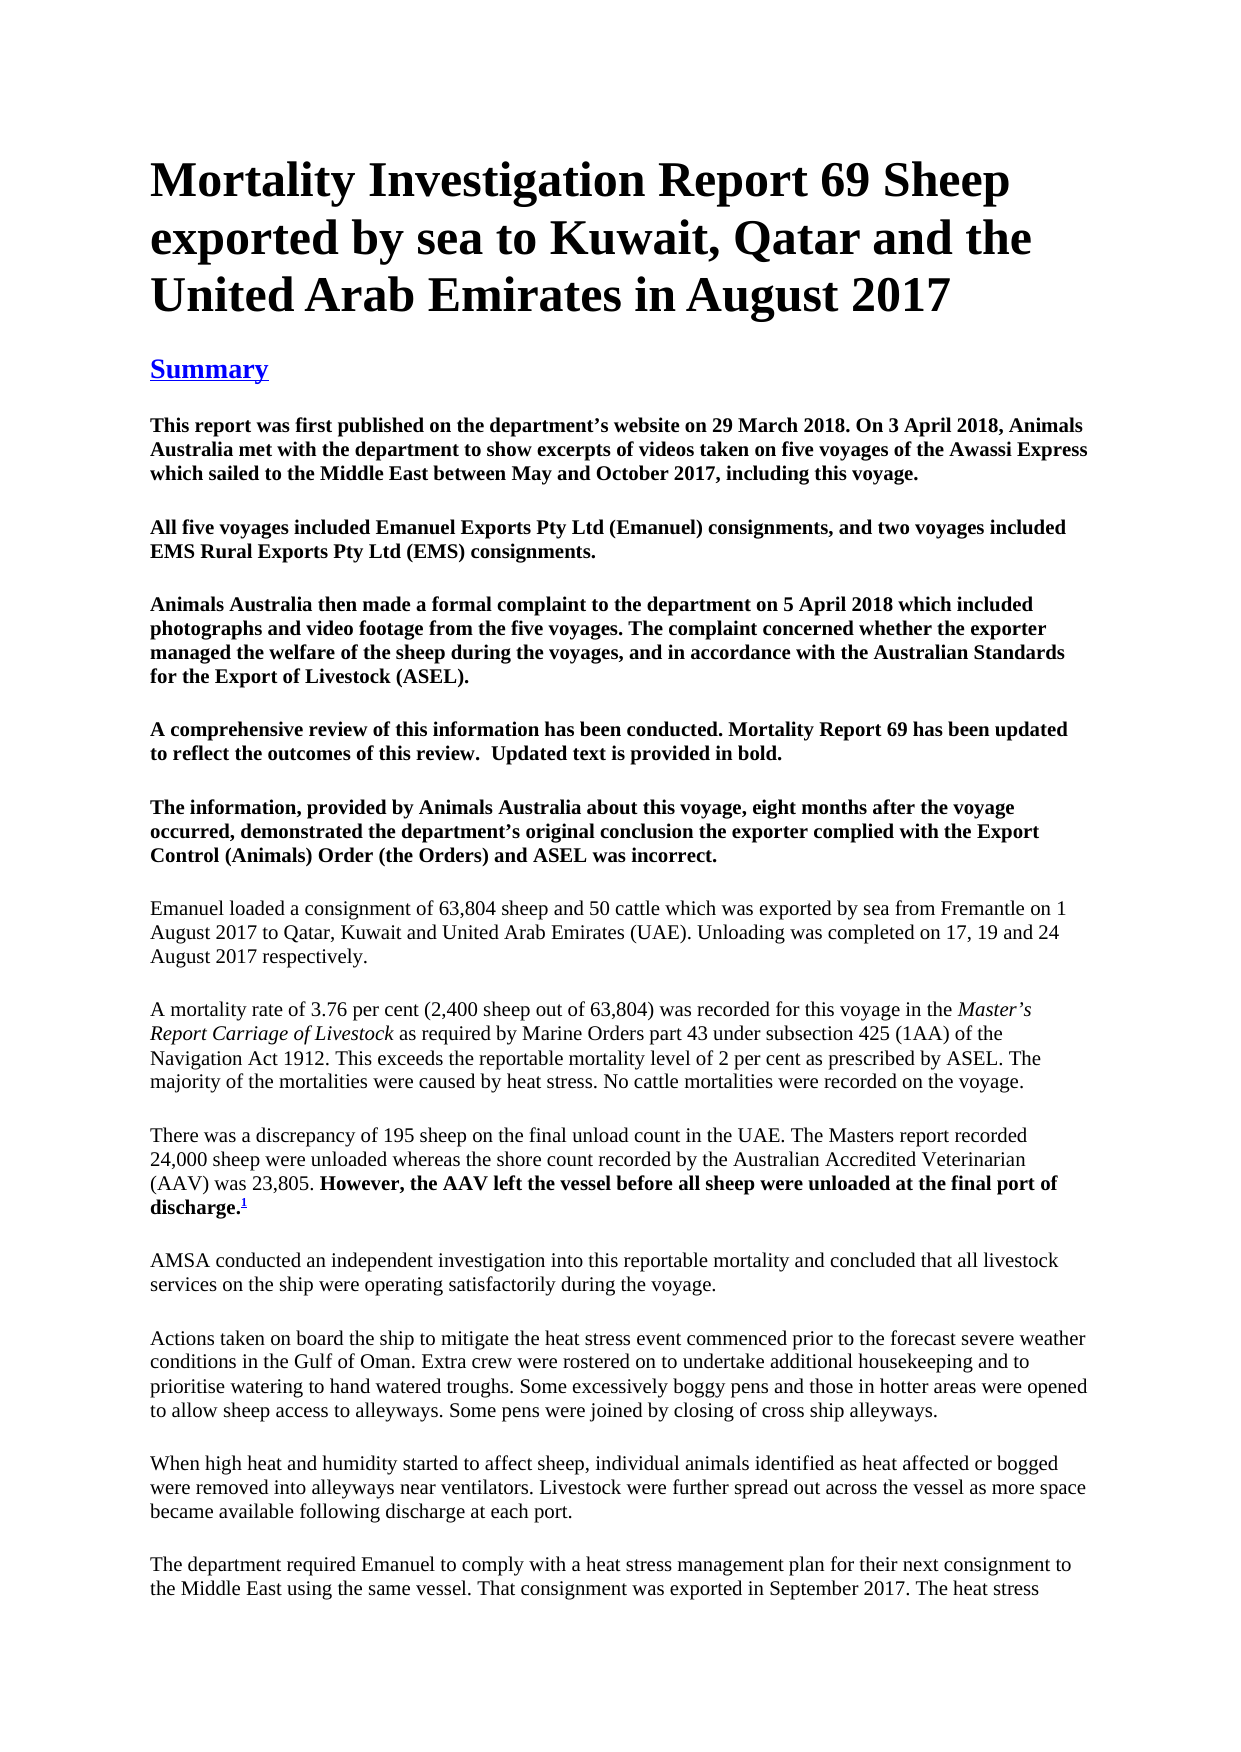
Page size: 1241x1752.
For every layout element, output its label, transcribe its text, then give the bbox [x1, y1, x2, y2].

text A comprehensive review of this information has been conducted. Mortality Report 69 has been updated to reflect the outcomes of this review. Updated text is provided in bold. [150, 717, 1090, 765]
text When high heat and humidity started to affect sheep, individual animals identified as heat affected or bogged were removed into alleyways near ventilators. Livestock were further spread out across the vessel as more space became available following discharge at each port. [150, 1451, 1090, 1523]
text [150, 1552, 1090, 1600]
text This report was first published on the department’s website on 29 March 2018. On 3 April 2018, Animals Australia met with the department to show excerpts of videos taken on five voyages of the Awassi Express which sailed to the Middle East between May and October 2017, including this voyage. [150, 413, 1090, 485]
text Animals Australia then made a formal complaint to the department on 5 April 2018 which included photographs and video footage from the five voyages. The complaint concerned whether the exporter managed the welfare of the sheep during the voyages, and in accordance with the Australian Standards for the Export of Livestock (ASEL). [150, 592, 1090, 688]
text The information, provided by Animals Australia about this voyage, eight months after the voyage occurred, demonstrated the department’s original conclusion the exporter complied with the Export Control (Animals) Order (the Orders) and ASEL was incorrect. [150, 794, 1090, 867]
text A mortality rate of 3.76 per cent (2,400 sheep out of 63,804) was recorded for this voyage in the Master’s Report Carriage of Livestock as required by Marine Orders part 43 under subsection 425 (1AA) of the Navigation Act 1912. This exceeds the reportable mortality level of 2 per cent as prescribed by ASEL. The majority of the mortalities were caused by heat stress. No cattle mortalities were recorded on the voyage. [150, 997, 1090, 1093]
text Mortality Investigation Report 69 Sheep exported by sea to Kuwait, Qatar and the United Arab Emirates in August 2017 [150, 150, 1090, 322]
text There was a discrepancy of 195 sheep on the final unload count in the UAE. The Masters report recorded 24,000 sheep were unloaded whereas the shore count recorded by the Australian Accredited Veterinarian (AAV) was 23,805. However, the AAV left the vessel before all sheep were unloaded at the final port of discharge.1 [150, 1123, 1090, 1219]
text All five voyages included Emanuel Exports Pty Ltd (Emanuel) consignments, and two voyages included EMS Rural Exports Pty Ltd (EMS) consignments. [150, 514, 1090, 563]
text Actions taken on board the ship to mitigate the heat stress event commenced prior to the forecast severe weather conditions in the Gulf of Oman. Extra crew were rostered on to undertake additional housekeeping and to prioritise watering to hand watered troughs. Some excessively boggy pens and those in hotter areas were opened to allow sheep access to alleyways. Some pens were joined by closing of cross ship alleyways. [150, 1325, 1090, 1422]
text AMSA conducted an independent investigation into this reportable mortality and concluded that all livestock services on the ship were operating satisfactorily during the voyage. [150, 1248, 1090, 1296]
text Summary [150, 352, 1090, 384]
text Emanuel loaded a consignment of 63,804 sheep and 50 cattle which was exported by sea from Fremantle on 1 August 2017 to Qatar, Kuwait and United Arab Emirates (UAE). Unloading was completed on 17, 19 and 24 August 2017 respectively. [150, 896, 1090, 968]
